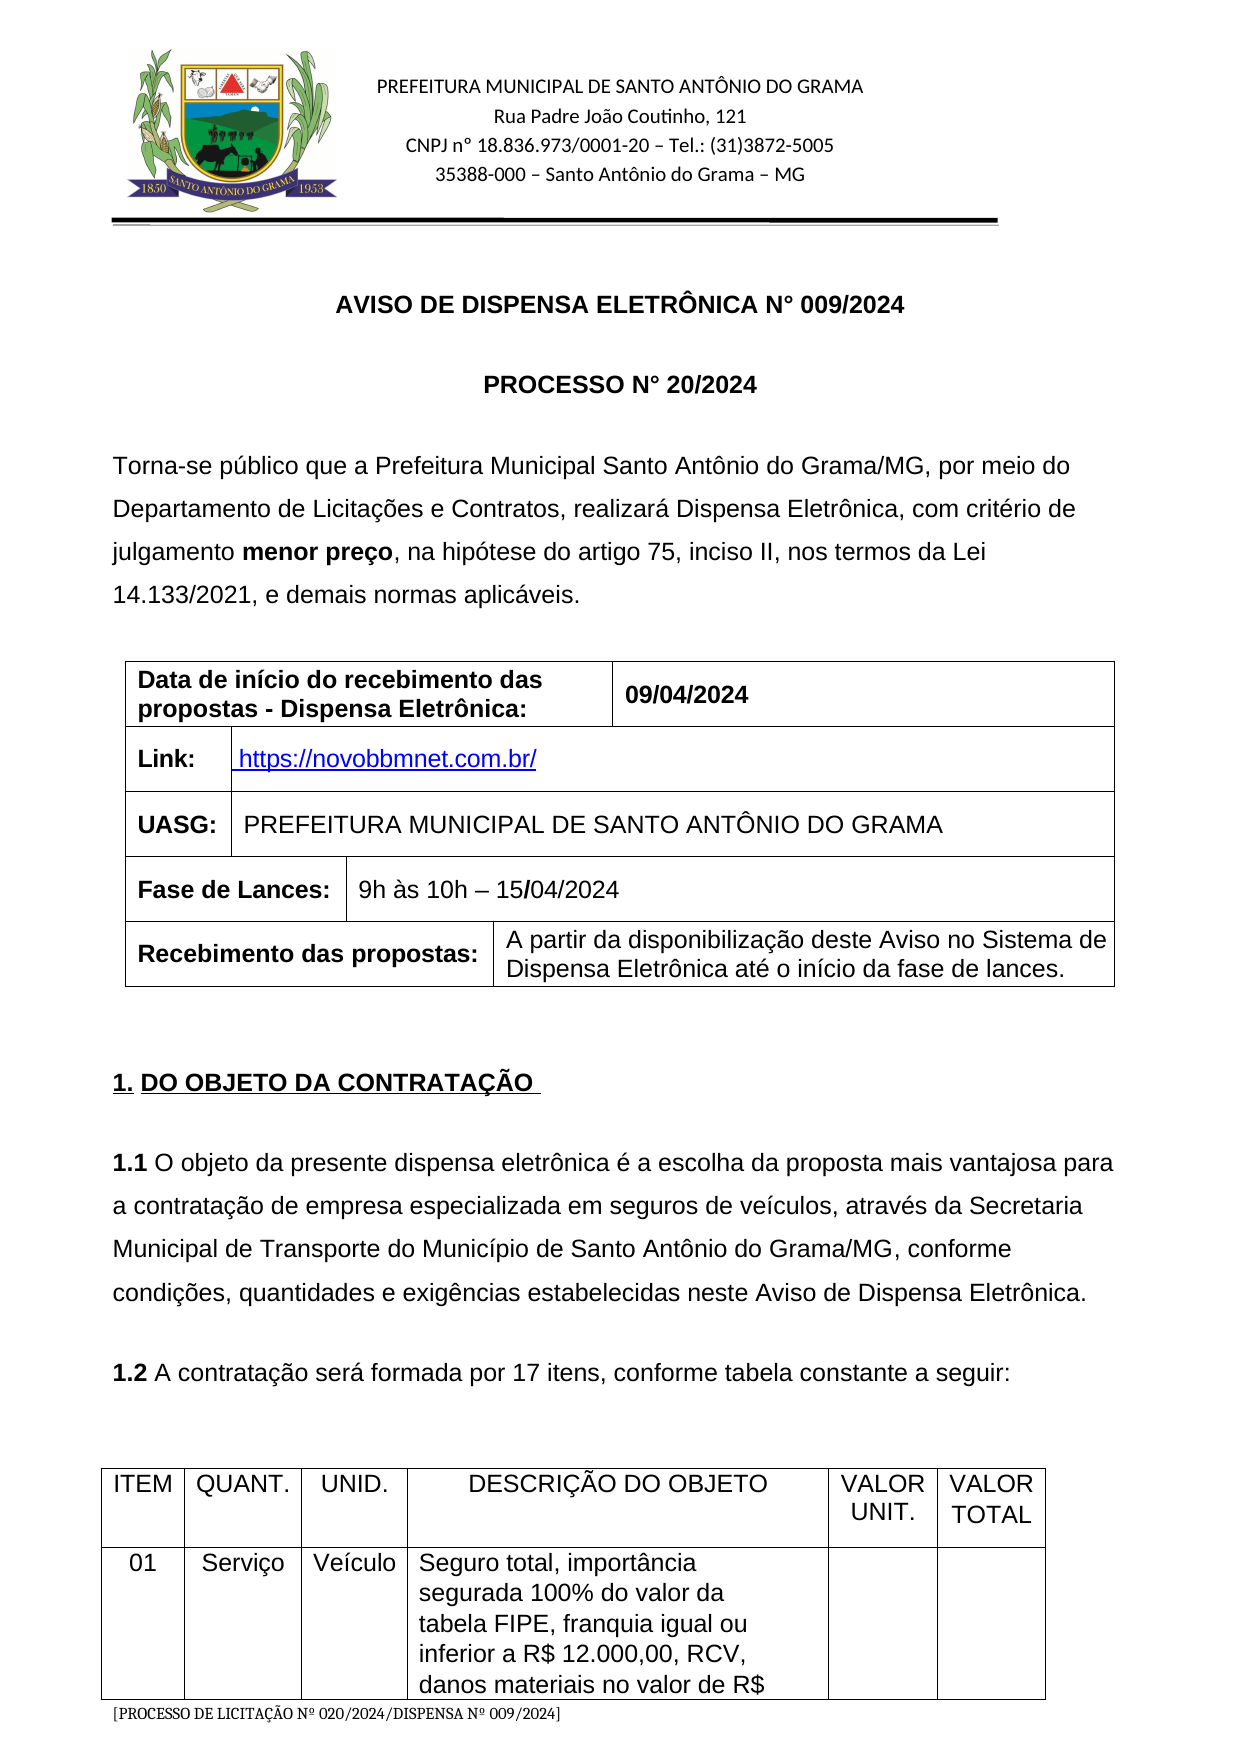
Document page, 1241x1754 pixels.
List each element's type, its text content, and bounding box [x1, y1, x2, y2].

table_cell 01 [102, 1548, 184, 1698]
table_header 09/04/2024 [613, 662, 1114, 726]
picture [126, 48, 338, 213]
table_header VALOR UNIT. [829, 1469, 937, 1547]
table_header QUANT. [185, 1469, 301, 1547]
table_header Data de início do recebimento das propostas - Dispensa Eletrônica: [126, 662, 612, 726]
text PROCESSO N° 20/2024 [112, 370, 1128, 399]
table_cell PREFEITURA MUNICIPAL DE SANTO ANTÔNIO DO GRAMA [232, 792, 1114, 856]
table_cell 9h às 10h – 15/04/2024 [347, 857, 1114, 921]
table_header ITEM [102, 1469, 184, 1547]
table_cell Serviço [185, 1548, 301, 1698]
table_header DESCRIÇÃO DO OBJETO [408, 1469, 828, 1547]
table_cell Veículo [302, 1548, 407, 1698]
table_cell https://novobbmnet.com.br/ [232, 727, 1114, 791]
table_cell Recebimento das propostas: [126, 922, 493, 986]
text Torna-se público que a Prefeitura Municipal Santo Antônio do Grama/MG, por meio do Departamento de Licitações e Contratos, realizará Dispensa Eletrônica, com critério de julgamento menor preço, na hipótese do artigo 75, inciso II, nos termos da Lei 14.133/2021, e demais normas aplicáveis. [112, 451, 1128, 609]
table_cell UASG: [126, 792, 231, 856]
text 1.2 A contratação será formada por 17 itens, conforme tabela constante a seguir: [112, 1358, 1128, 1387]
table_cell Link: [126, 727, 231, 791]
table_cell [938, 1548, 1045, 1698]
text 1. DO OBJETO DA CONTRATAÇÃO [112, 1068, 1128, 1096]
table_cell [829, 1548, 937, 1698]
table_header UNID. [302, 1469, 407, 1547]
table_cell Fase de Lances: [126, 857, 346, 921]
table_cell A partir da disponibilização deste Aviso no Sistema de Dispensa Eletrônica até o início da fase de lances. [494, 922, 1114, 986]
text AVISO DE DISPENSA ELETRÔNICA N° 009/2024 [112, 290, 1128, 318]
table_header VALOR TOTAL [938, 1469, 1045, 1547]
text 1.1 O objeto da presente dispensa eletrônica é a escolha da proposta mais vantajosa para a contratação de empresa especializada em seguros de veículos, através da Secretaria Municipal de Transporte do Município de Santo Antônio do Grama/MG, conforme condições, quantidades e exigências estabelecidas neste Aviso de Dispensa Eletrônica. [112, 1148, 1128, 1306]
